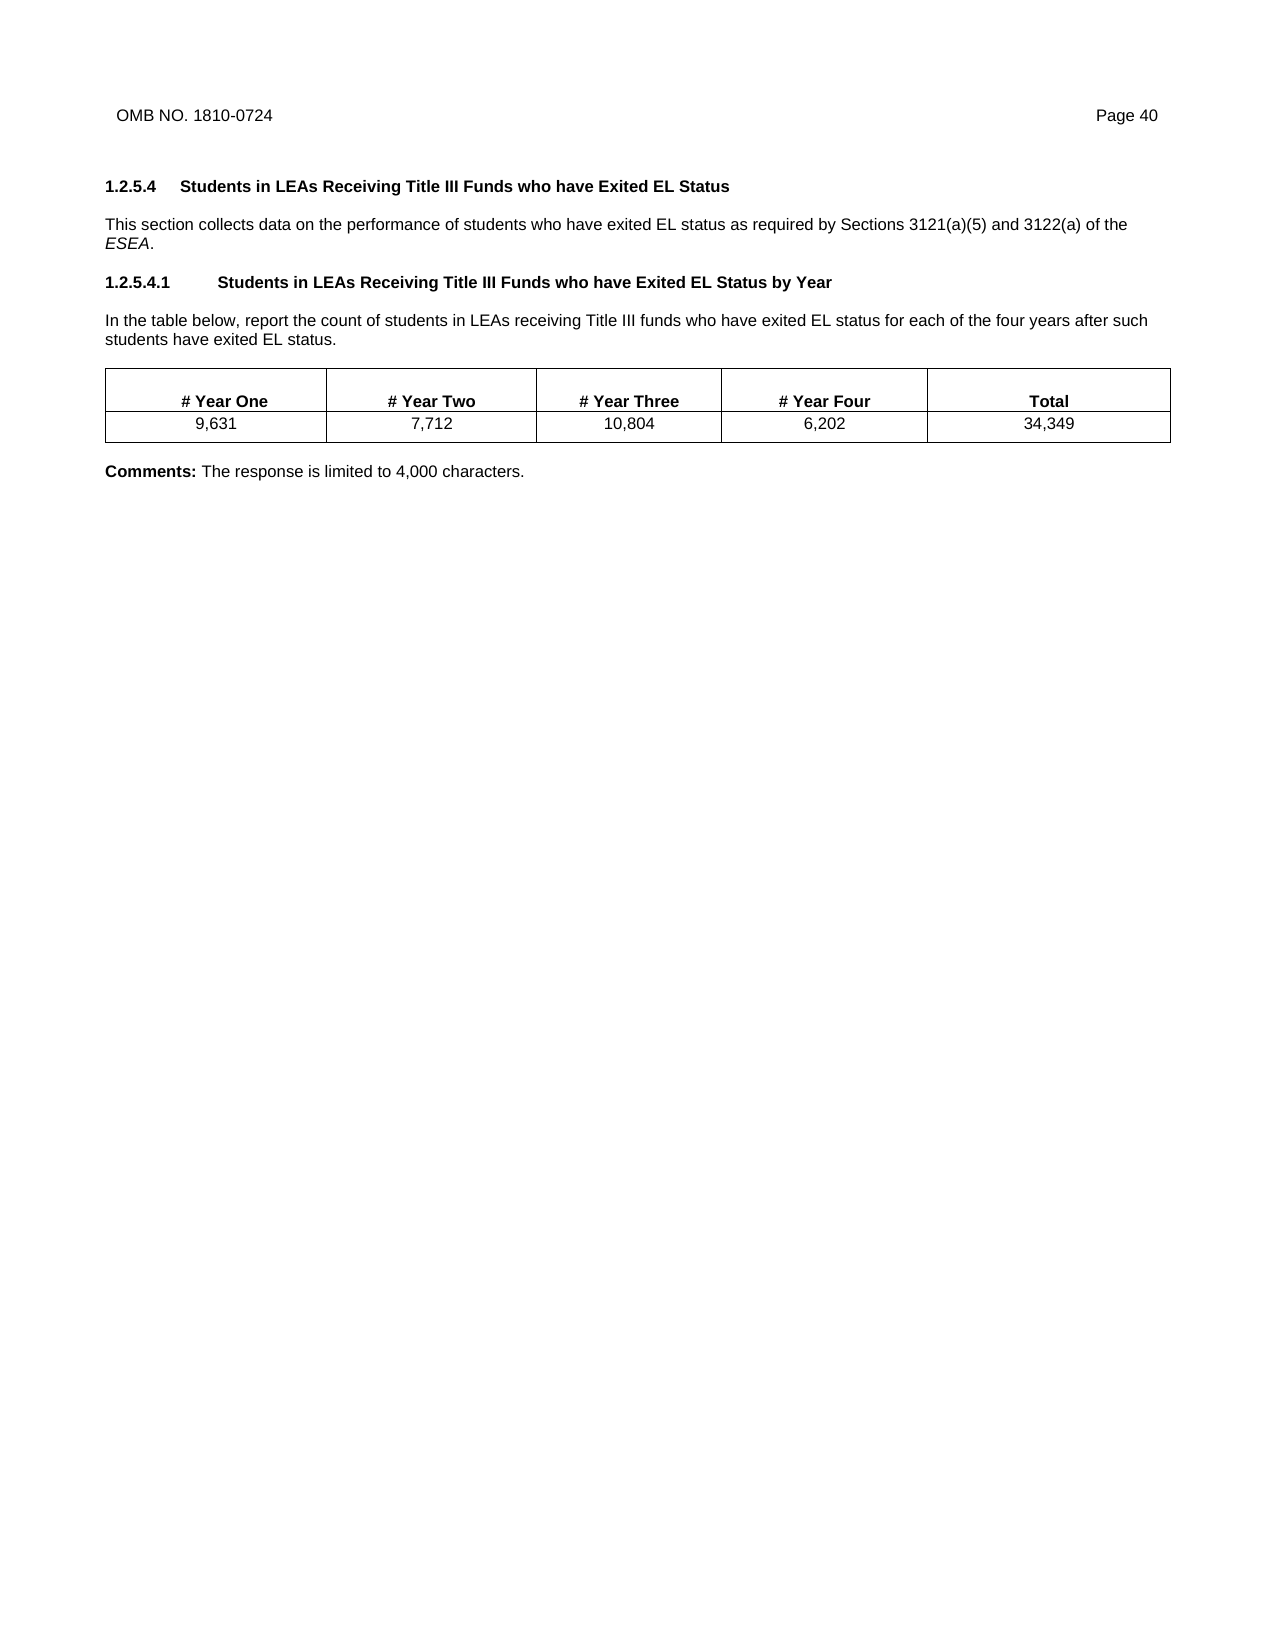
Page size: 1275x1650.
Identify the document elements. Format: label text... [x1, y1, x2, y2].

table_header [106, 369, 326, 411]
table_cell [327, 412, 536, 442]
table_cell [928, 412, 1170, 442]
text This section collects data on the performance of students who have exited EL status as required by Sections 3121(a)(5) and 3122(a) of the ESEA. [105, 215, 1170, 253]
subtitle Students in LEAs Receiving Title III Funds who have Exited EL Status by Year [105, 272, 1170, 292]
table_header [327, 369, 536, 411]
subtitle Students in LEAs Receiving Title III Funds who have Exited EL Status [105, 171, 1170, 196]
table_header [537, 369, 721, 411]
text In the table below, report the count of students in LEAs receiving Title III funds who have exited EL status for each of the four years after such students have exited EL status. [105, 311, 1170, 349]
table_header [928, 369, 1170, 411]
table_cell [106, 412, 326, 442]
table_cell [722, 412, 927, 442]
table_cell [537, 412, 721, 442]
text Comments: The response is limited to 4,000 characters. [105, 462, 1170, 481]
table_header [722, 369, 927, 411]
